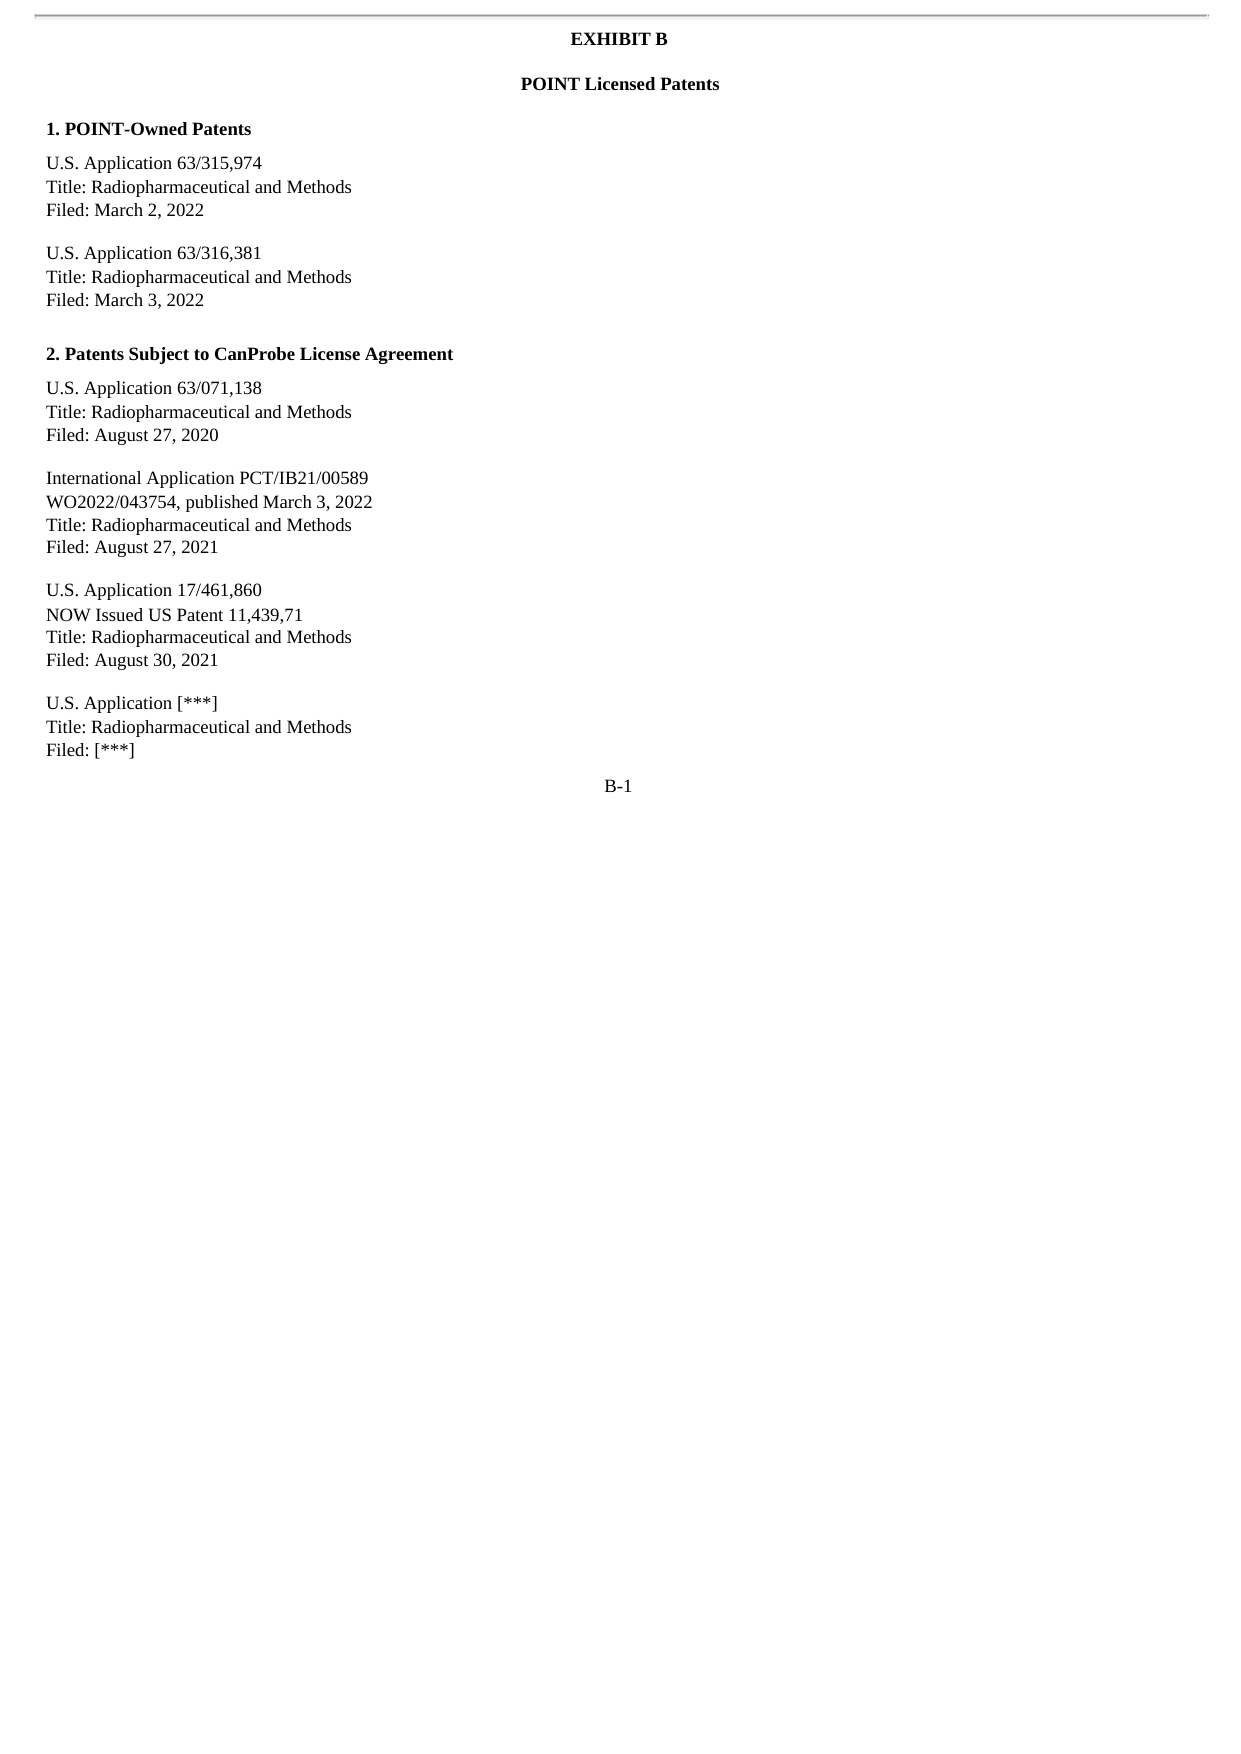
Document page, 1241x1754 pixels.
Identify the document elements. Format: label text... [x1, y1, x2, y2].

text Filed: March 2, 2022 [46, 199, 1090, 220]
text POINT Licensed Patents [46, 73, 719, 94]
text 1. POINT-Owned Patents [46, 118, 1090, 139]
text Title: Radiopharmaceutical and Methods [46, 716, 1090, 738]
text U.S. Application 63/316,381 [46, 242, 1090, 263]
text Filed: August 27, 2020 [46, 424, 1090, 445]
text Filed: March 3, 2022 [46, 289, 1090, 310]
text B-1 [604, 775, 1090, 796]
text Title: Radiopharmaceutical and Methods [46, 514, 1090, 535]
text U.S. Application [***] [46, 692, 1090, 713]
text Filed: August 27, 2021 [46, 536, 1090, 558]
text NOW Issued US Patent 11,439,71 [46, 604, 1090, 625]
text International Application PCT/IB21/00589 [46, 467, 1090, 488]
text Title: Radiopharmaceutical and Methods [46, 626, 1090, 648]
text Filed: August 30, 2021 [46, 649, 1090, 670]
text Title: Radiopharmaceutical and Methods [46, 176, 1090, 198]
picture [32, 14, 1209, 21]
text Filed: [***] [46, 739, 1090, 760]
text Title: Radiopharmaceutical and Methods [46, 266, 1090, 288]
text 2. Patents Subject to CanProbe License Agreement [46, 343, 1090, 364]
text U.S. Application 17/461,860 [46, 579, 1090, 601]
text U.S. Application 63/071,138 [46, 377, 1090, 398]
text U.S. Application 63/315,974 [46, 152, 1090, 173]
text WO2022/043754, published March 3, 2022 [46, 491, 1090, 513]
text EXHIBIT B [46, 28, 1192, 49]
text Title: Radiopharmaceutical and Methods [46, 401, 1090, 423]
